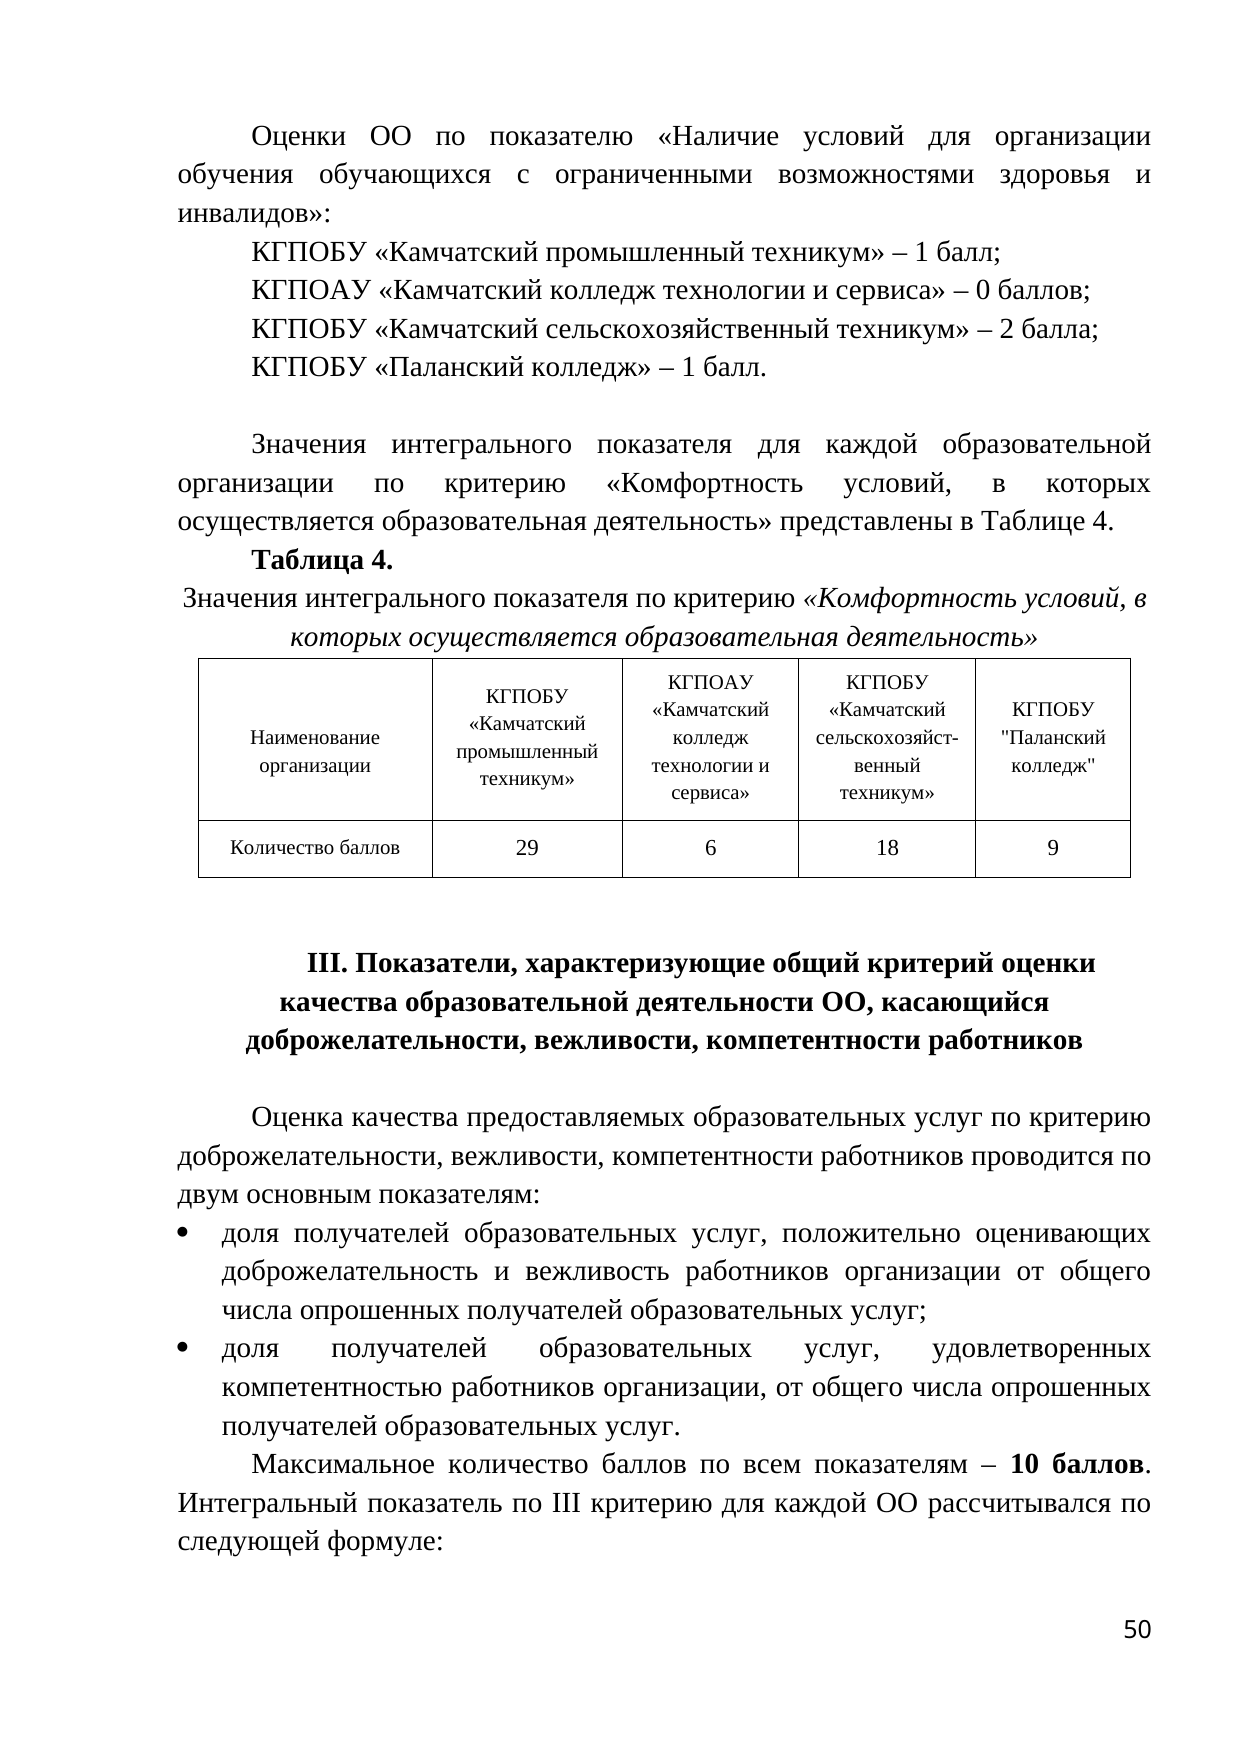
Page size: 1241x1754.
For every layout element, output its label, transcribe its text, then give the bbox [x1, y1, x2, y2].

text КГПОБУ «Камчатский сельскохозяйственный техникум» – 2 балла; [177, 311, 1152, 344]
text КГПОАУ «Камчатский колледж технологии и сервиса» – 0 баллов; [177, 272, 1152, 306]
table_cell 29 [433, 821, 622, 877]
table_cell 18 [799, 821, 975, 877]
text КГПОБУ «Паланский колледж» – 1 балл. [177, 349, 1152, 383]
table_cell Количество баллов [199, 821, 432, 877]
text КГПОБУ «Камчатский промышленный техникум» – 1 балл; [177, 234, 1152, 267]
table_header КГПОБУ «Камчатский промышленный техникум» [433, 659, 622, 819]
text Максимальное количество баллов по всем показателям – 10 баллов. Интегральный показатель по III критерию для каждой ОО рассчитывался по следующей формуле: [177, 1446, 1152, 1557]
text Значения интегрального показателя для каждой образовательной организации по критерию «Комфортность условий, в которых осуществляется образовательная деятельность» представлены в Таблице 4. [177, 426, 1152, 537]
table_header КГПОБУ «Камчатский сельскохозяйст-венный техникум» [799, 659, 975, 819]
text Оценки ОО по показателю «Наличие условий для организации обучения обучающихся с ограниченными возможностями здоровья и инвалидов»: [177, 118, 1152, 229]
table_header Наименование организации [199, 659, 432, 819]
text Оценка качества предоставляемых образовательных услуг по критерию доброжелательности, вежливости, компетентности работников проводится по двум основным показателям: [177, 1099, 1152, 1210]
list доля получателей образовательных услуг, положительно оценивающих доброжелательность и вежливость работников организации от общего числа опрошенных получателей образовательных услуг; [177, 1215, 1152, 1326]
text Таблица 4. [177, 542, 1152, 576]
text Значения интегрального показателя по критерию «Комфортность условий, в которых осуществляется образовательная деятельность» [177, 581, 1152, 653]
list доля получателей образовательных услуг, удовлетворенных компетентностью работников организации, от общего числа опрошенных получателей образовательных услуг. [177, 1331, 1152, 1441]
table_header КГПОБУ "Паланский колледж" [976, 659, 1130, 819]
table_header КГПОАУ «Камчатский колледж технологии и сервиса» [623, 659, 798, 819]
table_cell 9 [976, 821, 1130, 877]
table_cell 6 [623, 821, 798, 877]
text III. Показатели, характеризующие общий критерий оценки качества образовательной деятельности ОО, касающийся доброжелательности, вежливости, компетентности работников [177, 945, 1152, 1056]
